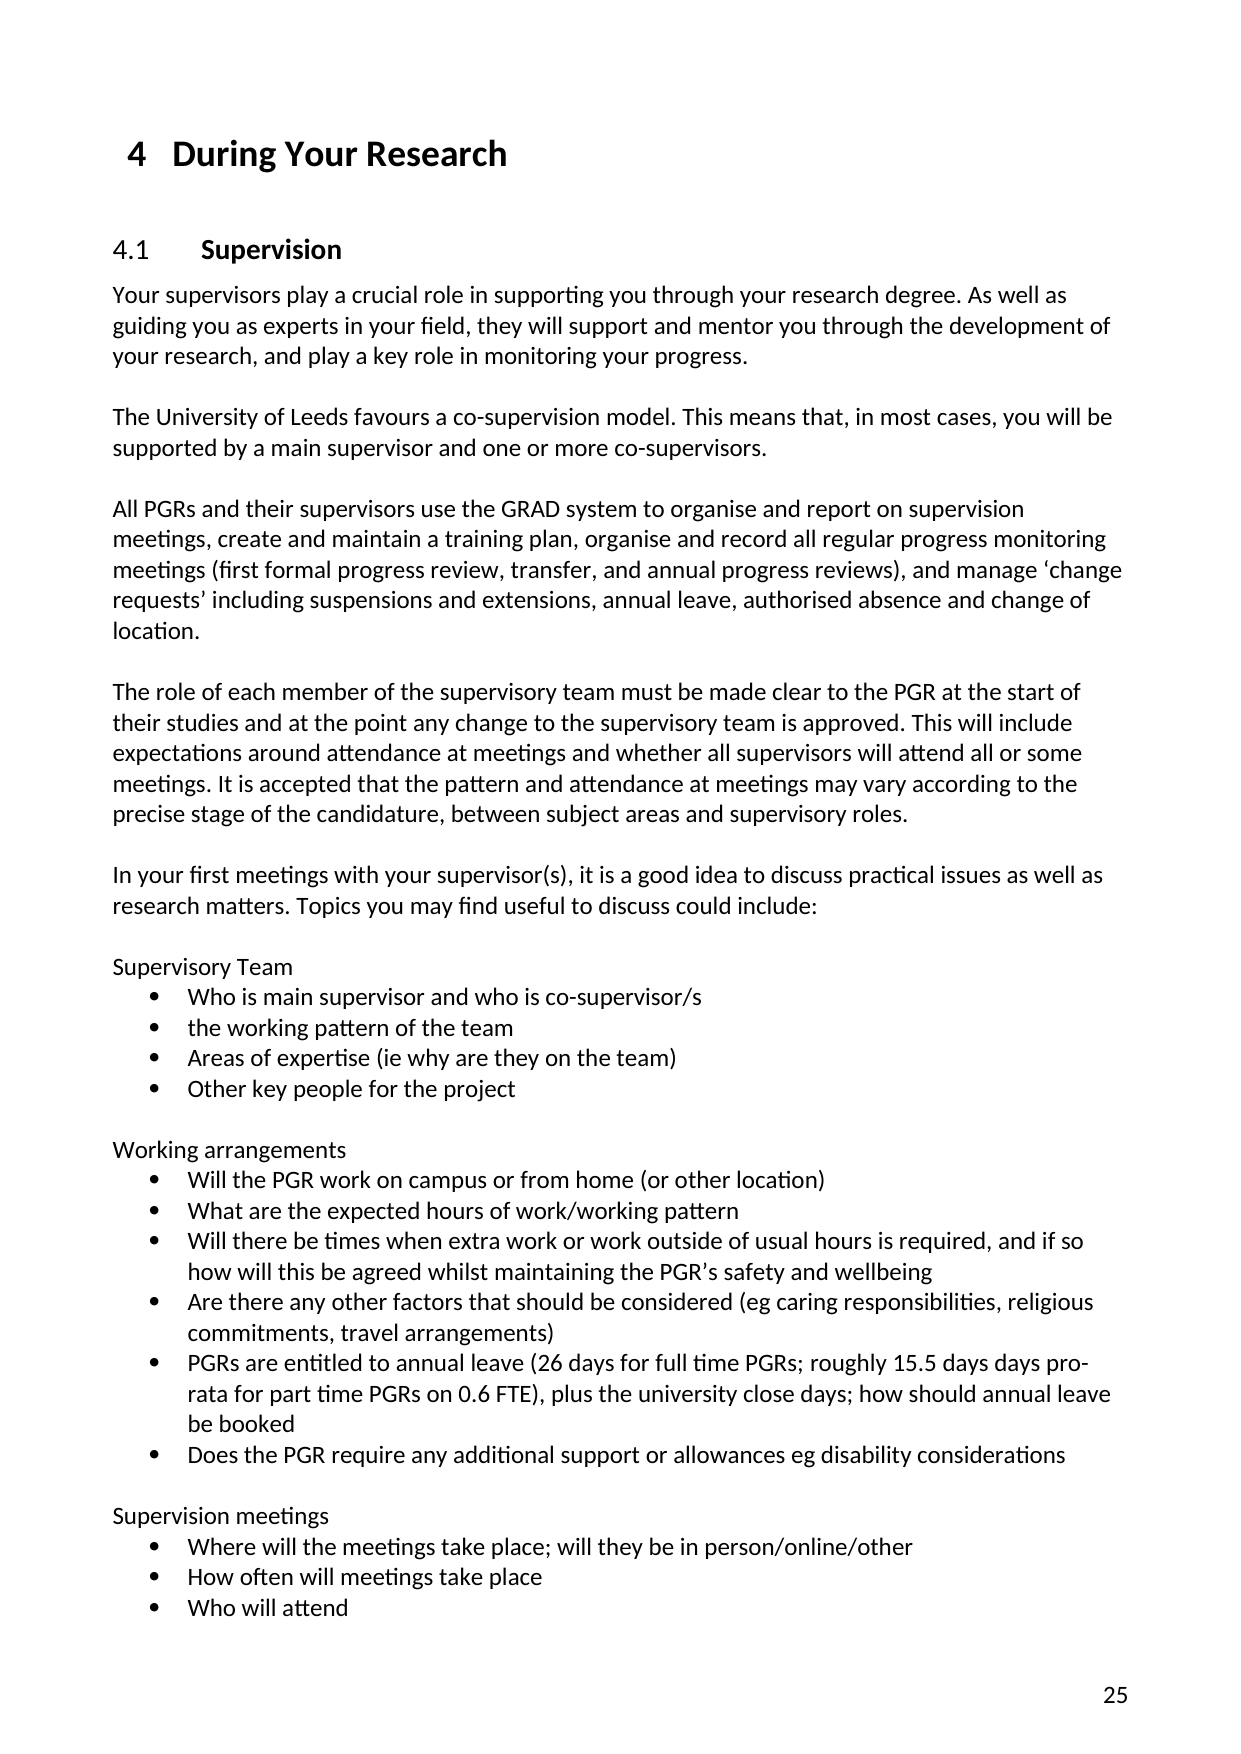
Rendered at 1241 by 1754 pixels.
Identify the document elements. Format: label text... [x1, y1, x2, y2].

list How often will meetings take place [150, 1561, 1128, 1592]
text The University of Leeds favours a co-supervision model. This means that, in most cases, you will be supported by a main supervisor and one or more co-supervisors. [112, 401, 1128, 462]
text All PGRs and their supervisors use the GRAD system to organise and report on supervision meetings, create and maintain a training plan, organise and record all regular progress monitoring meetings (first formal progress review, transfer, and annual progress reviews), and manage ‘change requests’ including suspensions and extensions, annual leave, authorised absence and change of location. [112, 493, 1128, 646]
text Supervisory Team [112, 951, 1128, 981]
list Will the PGR work on campus or from home (or other location) [150, 1164, 1128, 1195]
list the working pattern of the team [150, 1012, 1128, 1042]
list Areas of expertise (ie why are they on the team) [150, 1042, 1128, 1073]
list PGRs are entitled to annual leave (26 days for full time PGRs; roughly 15.5 days days pro-rata for part time PGRs on 0.6 FTE), plus the university close days; how should annual leave be booked [150, 1348, 1128, 1439]
list Does the PGR require any additional support or allowances eg disability considerations [150, 1439, 1128, 1470]
list Who will attend [150, 1592, 1128, 1622]
text In your first meetings with your supervisor(s), it is a good idea to discuss practical issues as well as research matters. Topics you may find useful to discuss could include: [112, 859, 1128, 920]
text Working arrangements [112, 1134, 1128, 1164]
list Who is main supervisor and who is co-supervisor/s [150, 981, 1128, 1012]
text Your supervisors play a crucial role in supporting you through your research degree. As well as guiding you as experts in your field, they will support and mentor you through the development of your research, and play a key role in monitoring your progress. [112, 279, 1128, 371]
list What are the expected hours of work/working pattern [150, 1195, 1128, 1226]
list Are there any other factors that should be considered (eg caring responsibilities, religious commitments, travel arrangements) [150, 1287, 1128, 1348]
list Where will the meetings take place; will they be in person/online/other [150, 1531, 1128, 1561]
subtitle Supervision [112, 231, 1128, 267]
subtitle During Your Research [127, 130, 1128, 176]
text Supervision meetings [112, 1500, 1128, 1531]
list Will there be times when extra work or work outside of usual hours is required, and if so how will this be agreed whilst maintaining the PGR’s safety and wellbeing [150, 1226, 1128, 1287]
list Other key people for the project [150, 1073, 1128, 1103]
text The role of each member of the supervisory team must be made clear to the PGR at the start of their studies and at the point any change to the supervisory team is approved. This will include expectations around attendance at meetings and whether all supervisors will attend all or some meetings. It is accepted that the pattern and attendance at meetings may vary according to the precise stage of the candidature, between subject areas and supervisory roles. [112, 676, 1128, 829]
